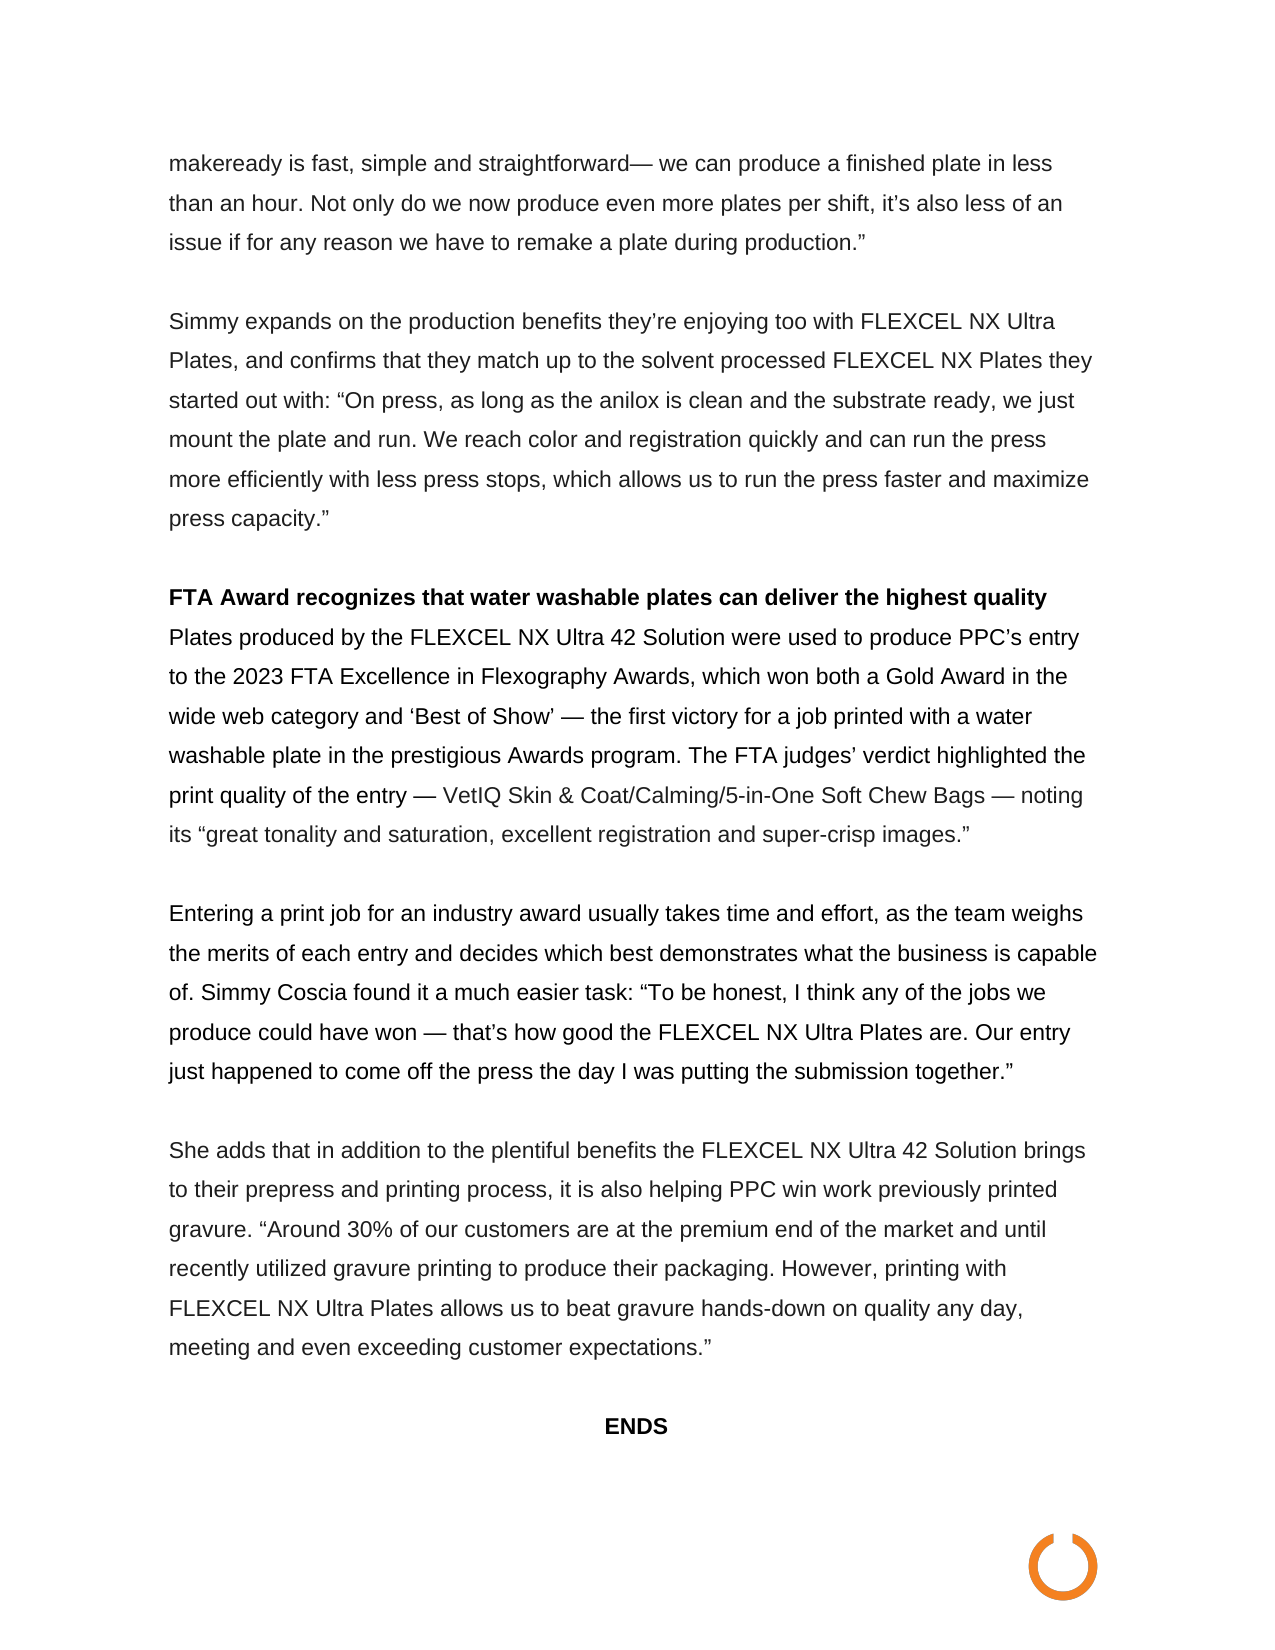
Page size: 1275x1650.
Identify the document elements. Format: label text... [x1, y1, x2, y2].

text FTA Award recognizes that water washable plates can deliver the highest quality [169, 584, 1103, 611]
text ENDS [169, 1413, 1103, 1440]
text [169, 150, 1103, 255]
text Plates produced by the FLEXCEL NX Ultra 42 Solution were used to produce PPC’s entry to the 2023 FTA Excellence in Flexography Awards, which won both a Gold Award in the wide web category and ‘Best of Show’ — the first victory for a job printed with a water washable plate in the prestigious Awards program. The FTA judges’ verdict highlighted the print quality of the entry — VetIQ Skin & Coat/Calming/5-in-One Soft Chew Bags — noting its “great tonality and saturation, excellent registration and super-crisp images.” [169, 624, 1103, 847]
text Entering a print job for an industry award usually takes time and effort, as the team weighs the merits of each entry and decides which best demonstrates what the business is capable of. Simmy Coscia found it a much easier task: “To be honest, I think any of the jobs we produce could have won — that’s how good the FLEXCEL NX Ultra Plates are. Our entry just happened to come off the press the day I was putting the submission together.” [169, 900, 1103, 1084]
text She adds that in addition to the plentiful benefits the FLEXCEL NX Ultra 42 Solution brings to their prepress and printing process, it is also helping PPC win work previously printed gravure. “Around 30% of our customers are at the premium end of the market and until recently utilized gravure printing to produce their packaging. However, printing with FLEXCEL NX Ultra Plates allows us to beat gravure hands-down on quality any day, meeting and even exceeding customer expectations.” [169, 1137, 1103, 1361]
text Simmy expands on the production benefits they’re enjoying too with FLEXCEL NX Ultra Plates, and confirms that they match up to the solvent processed FLEXCEL NX Plates they started out with: “On press, as long as the anilox is clean and the substrate ready, we just mount the plate and run. We reach color and registration quickly and can run the press more efficiently with less press stops, which allows us to run the press faster and maximize press capacity.” [169, 308, 1103, 532]
